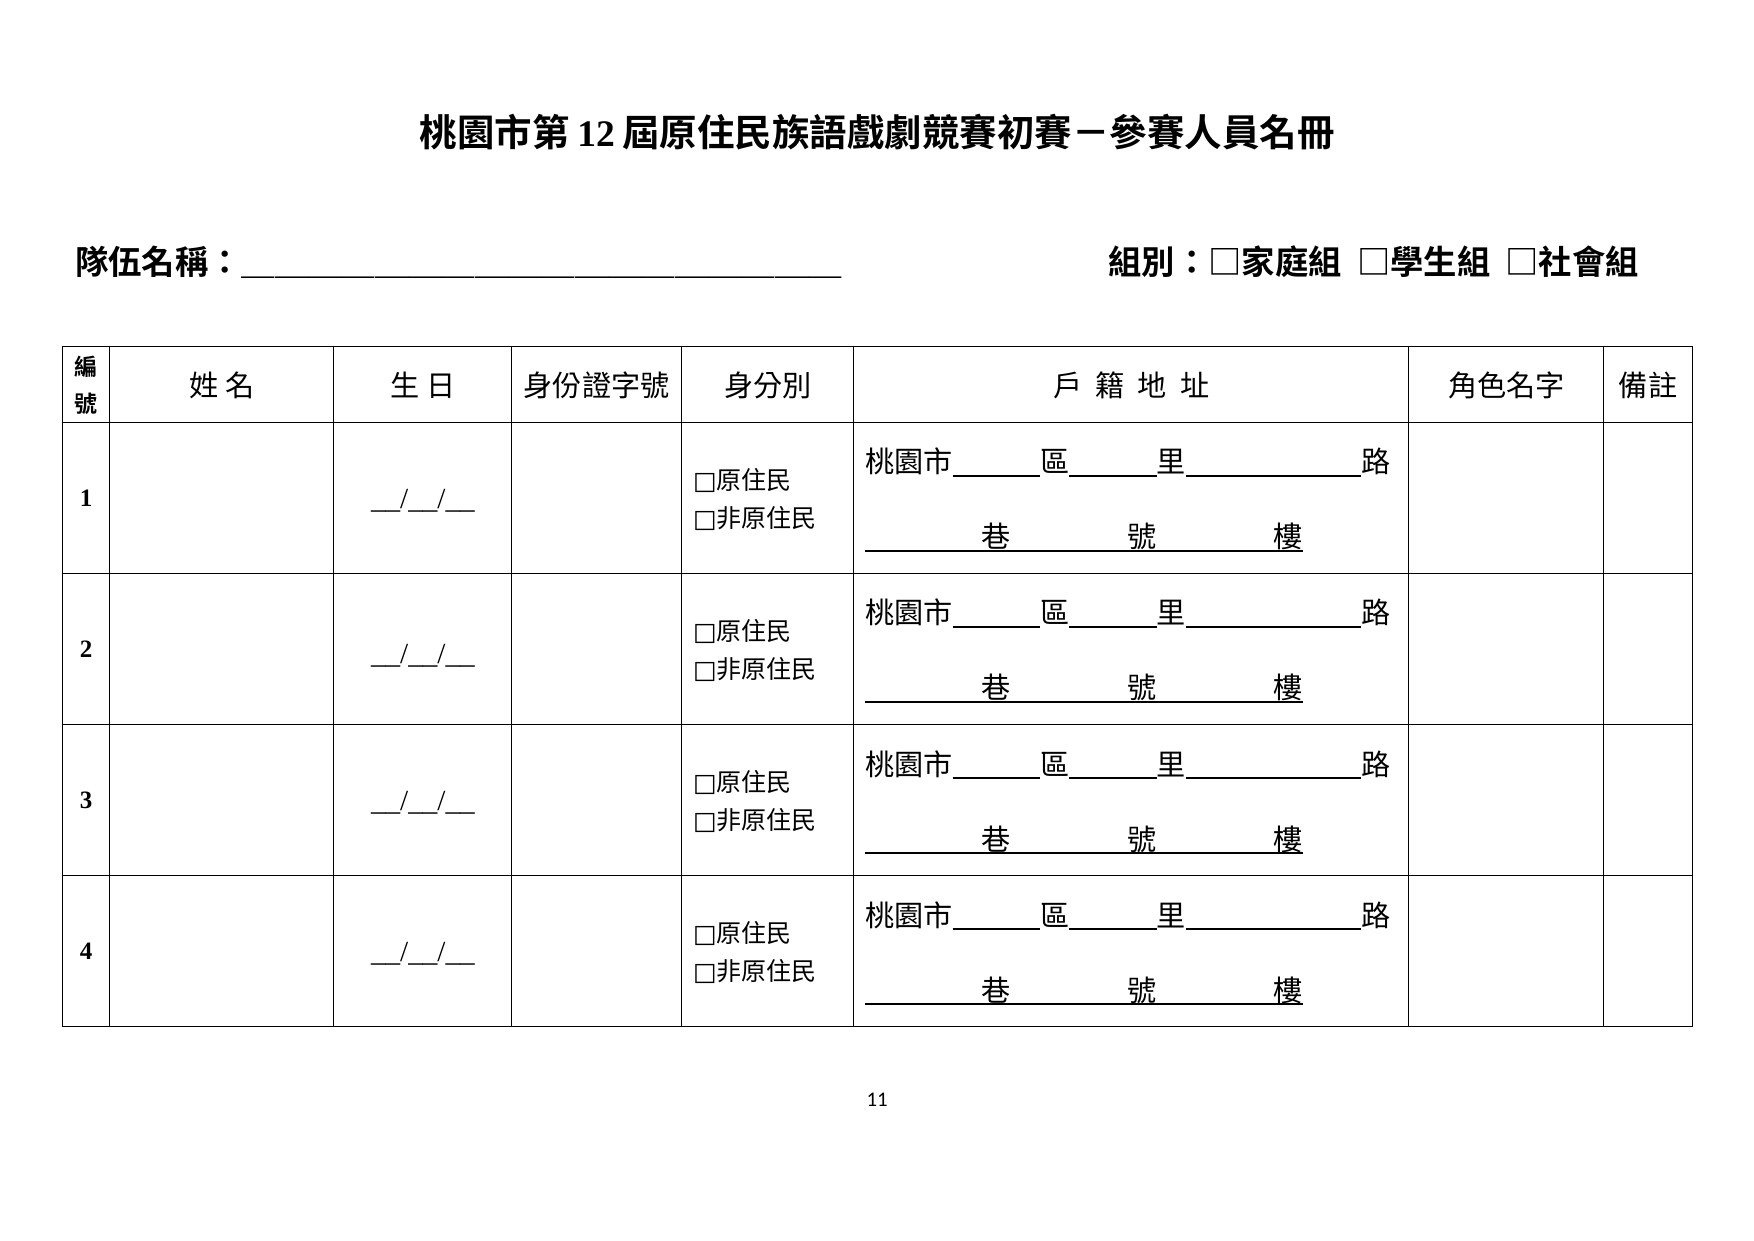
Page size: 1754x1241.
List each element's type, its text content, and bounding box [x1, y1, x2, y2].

table_header 戶 籍 地 址 [854, 347, 1408, 422]
table_cell □原住民 □非原住民 [682, 876, 853, 1026]
table_cell □原住民 □非原住民 [682, 574, 853, 724]
table_header 姓 名 [110, 347, 333, 422]
table_cell __/__/__ [334, 423, 511, 573]
table_header 角色名字 [1409, 347, 1603, 422]
table_header 身份證字號 [512, 347, 681, 422]
table_cell 桃園市 區 里 路 巷 號 樓 [854, 876, 1408, 1026]
table_header 備註 [1604, 347, 1692, 422]
text 隊伍名稱：＿＿＿＿＿＿＿＿＿＿＿＿＿＿＿＿＿＿ 組別：□家庭組 □學生組 □社會組 [75, 222, 1679, 297]
table_cell [512, 725, 681, 875]
table_header 編號 [63, 347, 109, 422]
table_cell [1604, 876, 1692, 1026]
table_cell □原住民 □非原住民 [682, 423, 853, 573]
table_header 生 日 [334, 347, 511, 422]
table_cell 3 [63, 725, 109, 875]
table_cell 桃園市 區 里 路 巷 號 樓 [854, 725, 1408, 875]
table_cell __/__/__ [334, 876, 511, 1026]
table_cell [512, 574, 681, 724]
table_cell [512, 876, 681, 1026]
table_cell [110, 725, 333, 875]
table_cell [1409, 574, 1603, 724]
table_cell 1 [63, 423, 109, 573]
table_cell [110, 574, 333, 724]
table_cell [1409, 725, 1603, 875]
table_cell 桃園市 區 里 路 巷 號 樓 [854, 423, 1408, 573]
table_cell [1409, 423, 1603, 573]
table_cell __/__/__ [334, 574, 511, 724]
table_cell 4 [63, 876, 109, 1026]
table_cell 桃園市 區 里 路 巷 號 樓 [854, 574, 1408, 724]
table_cell [1604, 574, 1692, 724]
table_cell __/__/__ [334, 725, 511, 875]
table_cell 2 [63, 574, 109, 724]
table_cell □原住民 □非原住民 [682, 725, 853, 875]
table_cell [110, 876, 333, 1026]
table_cell [1409, 876, 1603, 1026]
table_header 身分別 [682, 347, 853, 422]
table_cell [1604, 423, 1692, 573]
text 桃園市第12屆原住民族語戲劇競賽初賽－參賽人員名冊 [75, 93, 1679, 168]
table_cell [1604, 725, 1692, 875]
table_cell [110, 423, 333, 573]
table_cell [512, 423, 681, 573]
